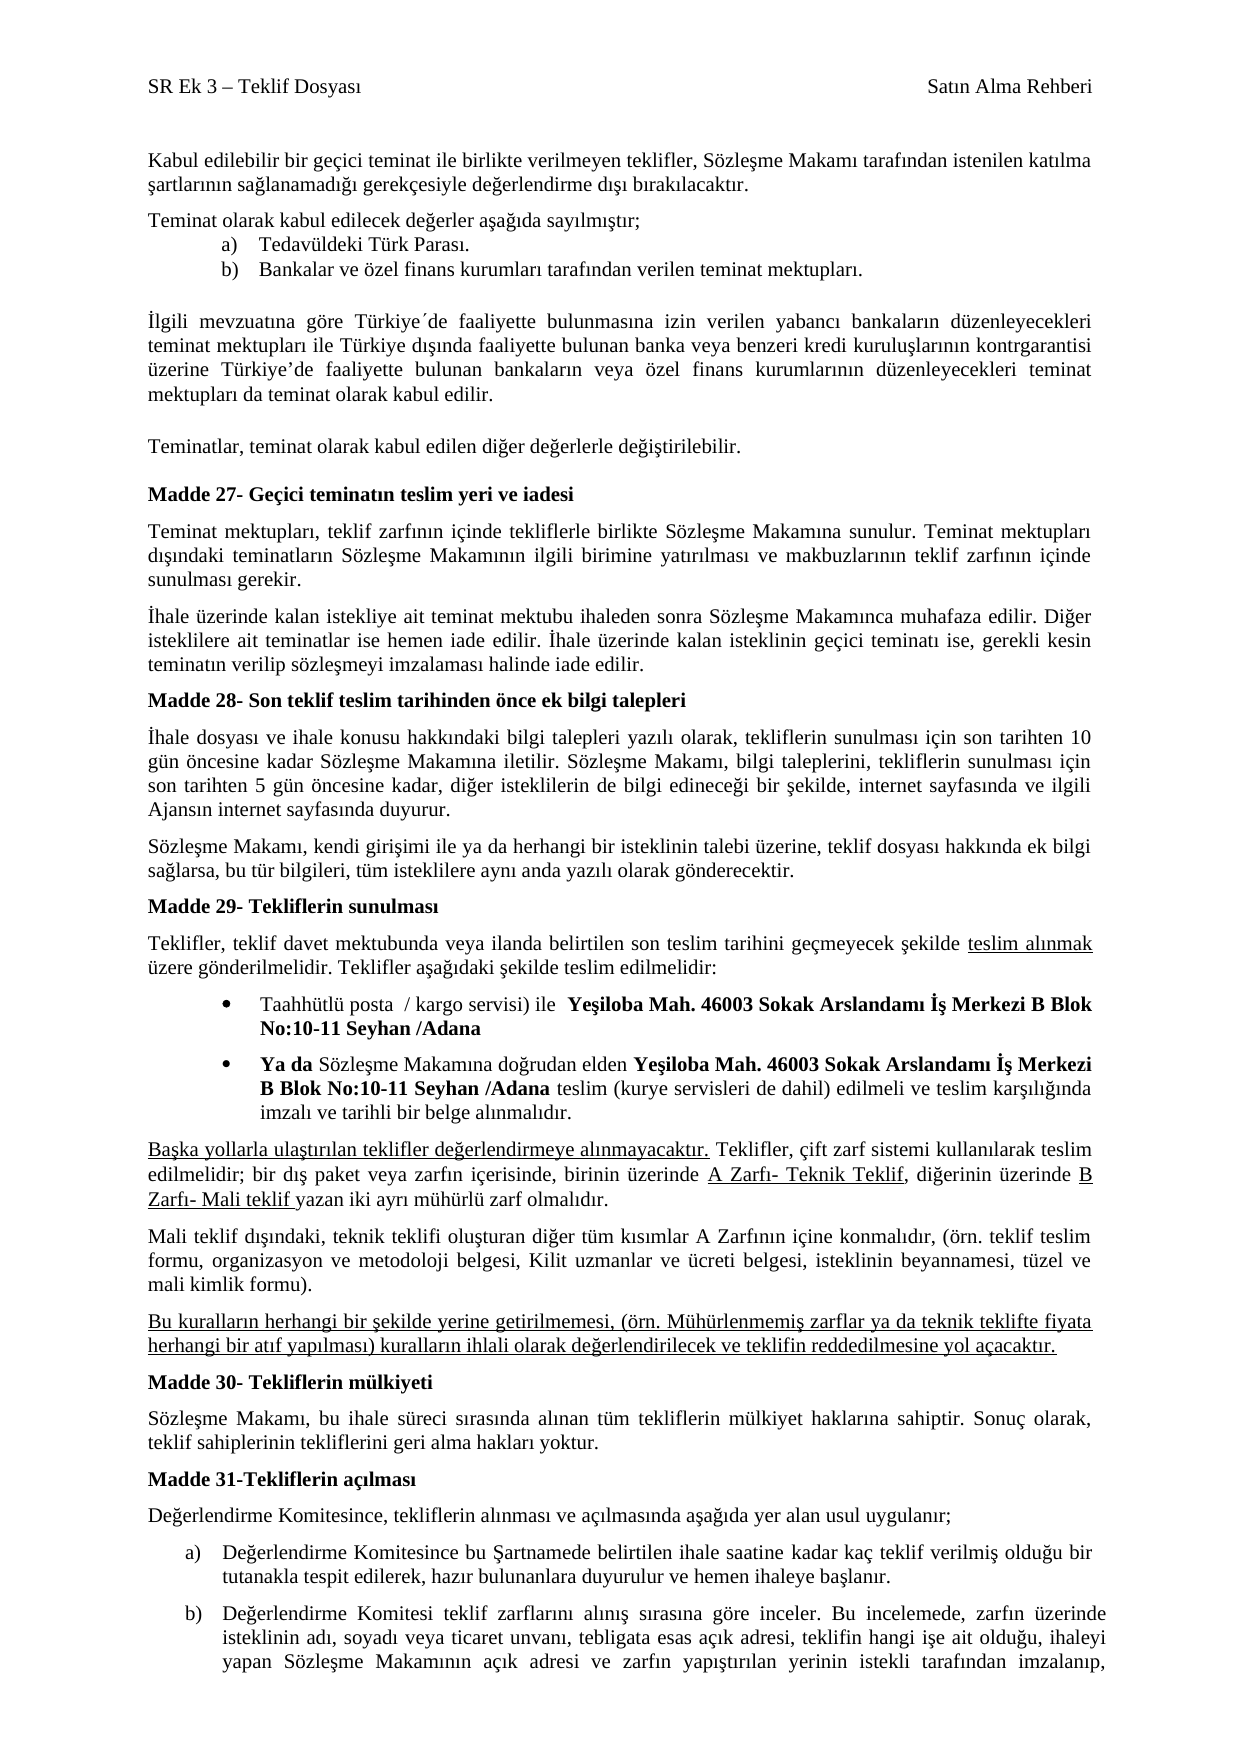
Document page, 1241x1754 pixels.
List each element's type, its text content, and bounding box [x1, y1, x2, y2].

list Tedavüldeki Türk Parası. [221, 232, 1093, 256]
list Ya da Sözleşme Makamına doğrudan elden Yeşiloba Mah. 46003 Sokak Arslandamı İş Merkezi B Blok No:10-11 Seyhan /Adana teslim (kurye servisleri de dahil) edilmeli ve teslim karşılığında imzalı ve tarihli bir belge alınmalıdır. [223, 1052, 1093, 1124]
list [185, 1601, 1107, 1673]
text Teklifler, teklif davet mektubunda veya ilanda belirtilen son teslim tarihini geçmeyecek şekilde teslim alınmak üzere gönderilmelidir. Teklifler aşağıdaki şekilde teslim edilmelidir: [148, 931, 1093, 979]
text İlgili mevzuatına göre Türkiyede faaliyette bulunmasına izin verilen yabancı bankaların düzenleyecekleri teminat mektupları ile Türkiye dışında faaliyette bulunan banka veya benzeri kredi kuruluşlarının kontrgarantisi üzerine Türkiye’de faaliyette bulunan bankaların veya özel finans kurumlarının düzenleyecekleri teminat mektupları da teminat olarak kabul edilir. [148, 309, 1093, 406]
text Kabul edilebilir bir geçici teminat ile birlikte verilmeyen teklifler, Sözleşme Makamı tarafından istenilen katılma şartlarının sağlanamadığı gerekçesiyle değerlendirme dışı bırakılacaktır. [148, 148, 1093, 196]
list Değerlendirme Komitesince bu Şartnamede belirtilen ihale saatine kadar kaç teklif verilmiş olduğu bir tutanakla tespit edilerek, hazır bulunanlara duyurulur ve hemen ihaleye başlanır. [185, 1540, 1093, 1588]
text Sözleşme Makamı, kendi girişimi ile ya da herhangi bir isteklinin talebi üzerine, teklif dosyası hakkında ek bilgi sağlarsa, bu tür bilgileri, tüm isteklilere aynı anda yazılı olarak gönderecektir. [148, 834, 1093, 882]
text Madde 30- Tekliflerin mülkiyeti [148, 1369, 1093, 1394]
text Teminat mektupları, teklif zarfının içinde tekliflerle birlikte Sözleşme Makamına sunulur. Teminat mektupları dışındaki teminatların Sözleşme Makamının ilgili birimine yatırılması ve makbuzlarının teklif zarfının içinde sunulması gerekir. [148, 519, 1093, 591]
text Madde 27- Geçici teminatın teslim yeri ve iadesi [148, 482, 1093, 506]
text Teminatlar, teminat olarak kabul edilen diğer değerlerle değiştirilebilir. [148, 434, 1093, 458]
text Değerlendirme Komitesince, tekliflerin alınması ve açılmasında aşağıda yer alan usul uygulanır; [148, 1503, 1093, 1527]
text Mali teklif dışındaki, teknik teklifi oluşturan diğer tüm kısımlar A Zarfının içine konmalıdır, (örn. teklif teslim formu, organizasyon ve metodoloji belgesi, Kilit uzmanlar ve ücreti belgesi, isteklinin beyannamesi, tüzel ve mali kimlik formu). [148, 1224, 1093, 1296]
text Madde 29- Tekliflerin sunulması [148, 894, 1093, 918]
list Bankalar ve özel finans kurumları tarafından verilen teminat mektupları. [221, 256, 1093, 281]
text Sözleşme Makamı, bu ihale süreci sırasında alınan tüm tekliflerin mülkiyet haklarına sahiptir. Sonuç olarak, teklif sahiplerinin tekliflerini geri alma hakları yoktur. [148, 1406, 1093, 1454]
text İhale dosyası ve ihale konusu hakkındaki bilgi talepleri yazılı olarak, tekliflerin sunulması için son tarihten 10 gün öncesine kadar Sözleşme Makamına iletilir. Sözleşme Makamı, bilgi taleplerini, tekliflerin sunulması için son tarihten 5 gün öncesine kadar, diğer isteklilerin de bilgi edineceği bir şekilde, internet sayfasında ve ilgili Ajansın internet sayfasında duyurur. [148, 725, 1093, 821]
text Madde 31-Tekliflerin açılması [148, 1467, 1093, 1491]
text Teminat olarak kabul edilecek değerler aşağıda sayılmıştır; [148, 208, 1093, 232]
text Başka yollarla ulaştırılan teklifler değerlendirmeye alınmayacaktır. Teklifler, çift zarf sistemi kullanılarak teslim edilmelidir; bir dış paket veya zarfın içerisinde, birinin üzerinde A Zarfı- Teknik Teklif, diğerinin üzerinde B Zarfı- Mali teklif yazan iki ayrı mühürlü zarf olmalıdır. [148, 1137, 1093, 1212]
text İhale üzerinde kalan istekliye ait teminat mektubu ihaleden sonra Sözleşme Makamınca muhafaza edilir. Diğer isteklilere ait teminatlar ise hemen iade edilir. İhale üzerinde kalan isteklinin geçici teminatı ise, gerekli kesin teminatın verilip sözleşmeyi imzalaması halinde iade edilir. [148, 604, 1093, 676]
text Bu kuralların herhangi bir şekilde yerine getirilmemesi, (örn. Mühürlenmemiş zarflar ya da teknik teklifte fiyata herhangi bir atıf yapılması) kuralların ihlali olarak değerlendirilecek ve teklifin reddedilmesine yol açacaktır. [148, 1309, 1093, 1330]
list Taahhütlü posta / kargo servisi) ile Yeşiloba Mah. 46003 Sokak Arslandamı İş Merkezi B Blok No:10-11 Seyhan /Adana [223, 991, 1093, 1039]
text Madde 28- Son teklif teslim tarihinden önce ek bilgi talepleri [148, 688, 1093, 712]
text Bu kuralların herhangi bir şekilde yerine getirilmemesi, (örn. Mühürlenmemiş zarflar ya da teknik teklifte fiyata herhangi bir atıf yapılması) kuralların ihlali olarak değerlendirilecek ve teklifin reddedilmesine yol açacaktır. [148, 1331, 1093, 1357]
